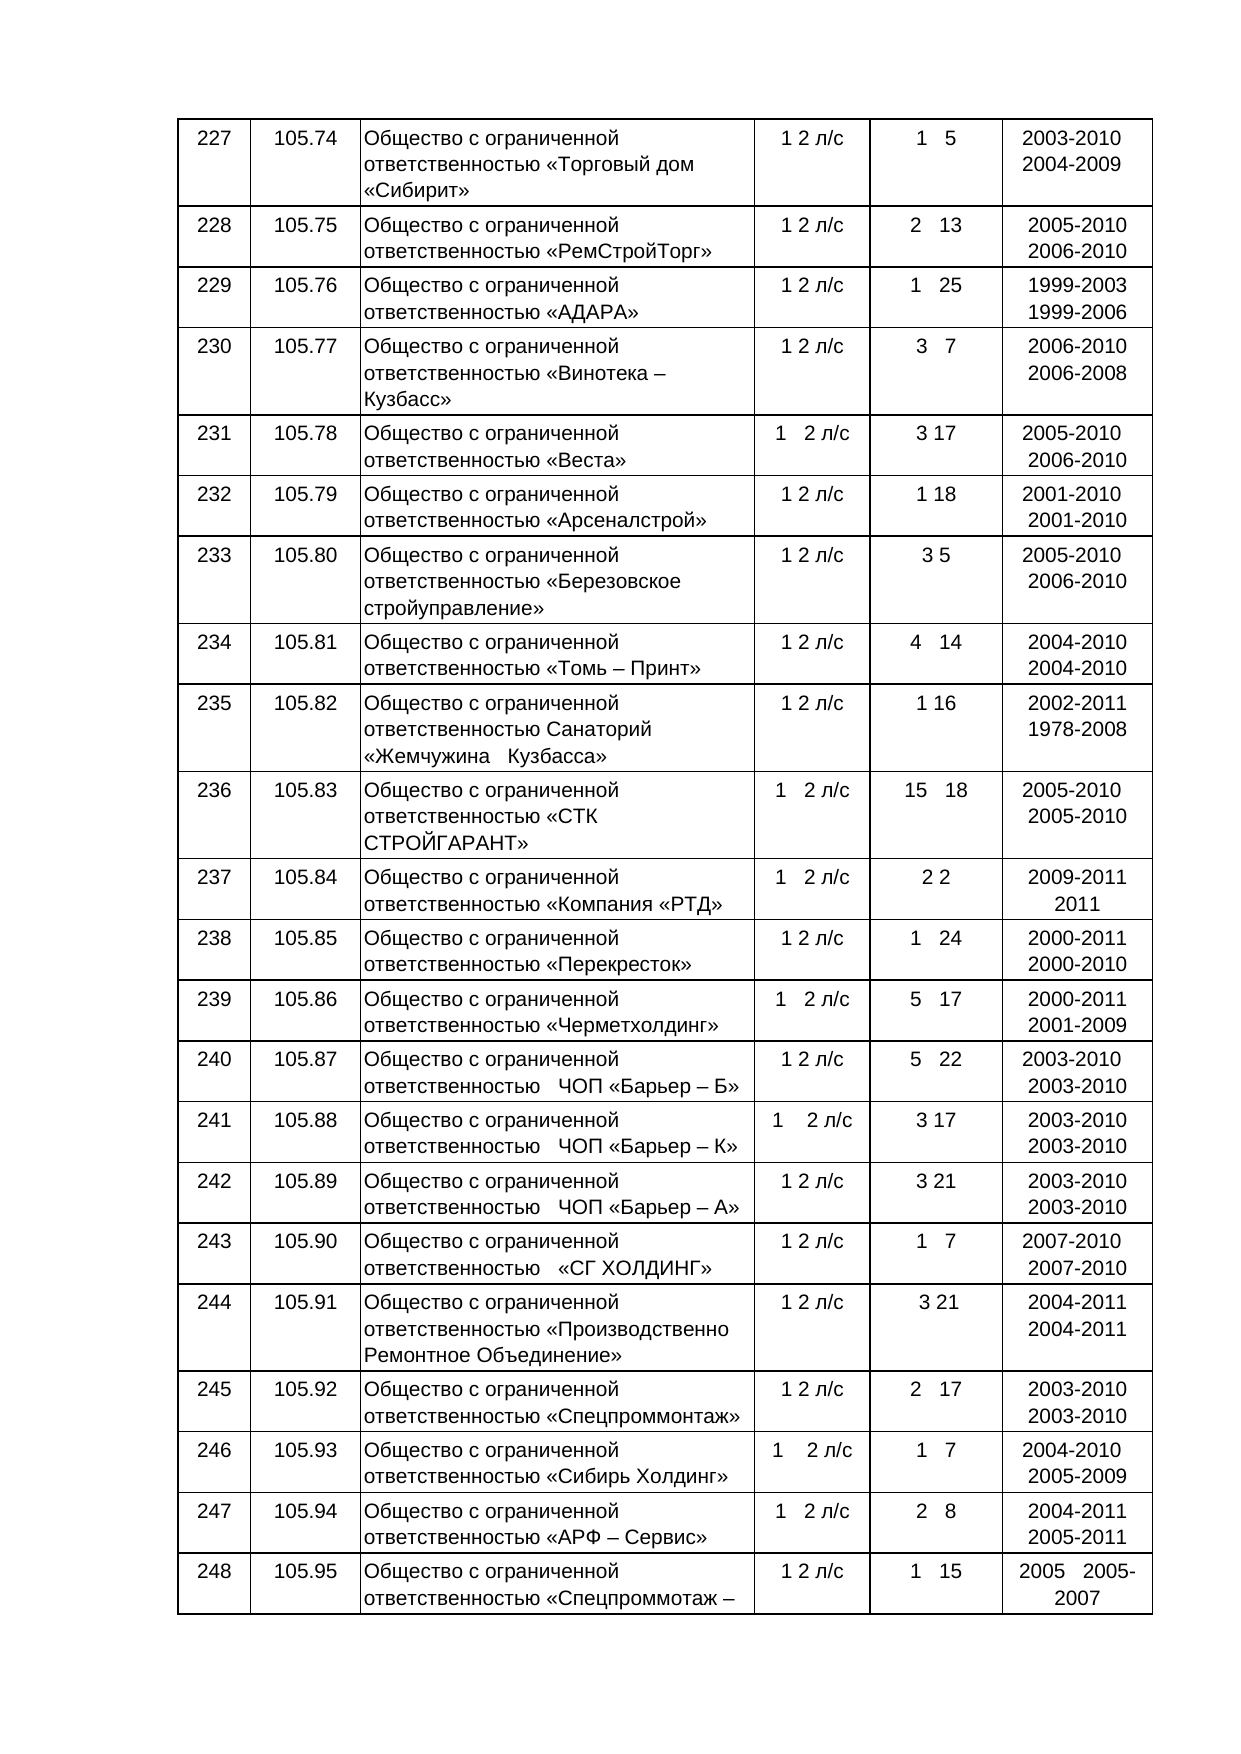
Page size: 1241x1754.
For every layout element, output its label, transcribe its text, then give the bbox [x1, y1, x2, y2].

table_cell 228 [179, 207, 250, 266]
table_cell 2004-2010 2005-2009 [1003, 1432, 1152, 1491]
table_cell Общество с ограниченной ответственностью «Спецпроммонтаж» [361, 1372, 754, 1431]
table_cell 2002-2011 1978-2008 [1003, 685, 1152, 771]
table_cell 2003-2010 2003-2010 [1003, 1163, 1152, 1222]
table_cell 1 25 [871, 268, 1002, 327]
table_cell 105.82 [251, 685, 360, 771]
table_cell 105.84 [251, 859, 360, 918]
table_cell 2003-2010 2004-2009 [1003, 120, 1152, 205]
table_cell 1 2 л/с [755, 1224, 869, 1283]
table_cell 1 5 [871, 120, 1002, 205]
table_cell 246 [179, 1432, 250, 1491]
table_cell 1 2 л/с [755, 1432, 869, 1491]
table_cell 1 16 [871, 685, 1002, 771]
table_cell 1 2 л/с [755, 685, 869, 771]
table_cell 2005-2010 2006-2010 [1003, 207, 1152, 266]
table_cell Общество с ограниченной ответственностью «СГ ХОЛДИНГ» [361, 1224, 754, 1283]
table_cell 4 14 [871, 624, 1002, 683]
table_cell 247 [179, 1493, 250, 1552]
table_cell 105.85 [251, 920, 360, 979]
table_cell 15 18 [871, 772, 1002, 858]
table_cell 1 2 л/с [755, 1372, 869, 1431]
table_cell 105.77 [251, 328, 360, 414]
table_cell Общество с ограниченной ответственностью «Компания «РТД» [361, 859, 754, 918]
table_cell 1 2 л/с [755, 416, 869, 475]
table_cell 105.91 [251, 1285, 360, 1370]
table_cell Общество с ограниченной ответственностью «Березовское стройуправление» [361, 537, 754, 623]
table_cell 105.74 [251, 120, 360, 205]
table_cell 2000-2011 2000-2010 [1003, 920, 1152, 979]
table_cell Общество с ограниченной ответственностью ЧОП «Барьер – К» [361, 1102, 754, 1161]
table_cell Общество с ограниченной ответственностью Санаторий «Жемчужина Кузбасса» [361, 685, 754, 771]
table_cell 105.87 [251, 1042, 360, 1101]
table_cell 2003-2010 2003-2010 [1003, 1042, 1152, 1101]
table_cell 1 2 л/с [755, 1285, 869, 1370]
table_cell Общество с ограниченной ответственностью «СТК СТРОЙГАРАНТ» [361, 772, 754, 858]
table_cell 3 7 [871, 328, 1002, 414]
table_cell 1 15 [871, 1554, 1002, 1613]
table_cell 105.79 [251, 476, 360, 535]
table_cell 105.93 [251, 1432, 360, 1491]
table_cell 5 17 [871, 981, 1002, 1040]
table_cell 1 2 л/с [755, 1102, 869, 1161]
table_cell Общество с ограниченной ответственностью «Сибирь Холдинг» [361, 1432, 754, 1491]
table_cell 2005-2010 2005-2010 [1003, 772, 1152, 858]
table_cell 233 [179, 537, 250, 623]
table_cell 245 [179, 1372, 250, 1431]
table_cell 1 7 [871, 1224, 1002, 1283]
table_cell 105.89 [251, 1163, 360, 1222]
table_cell 3 21 [871, 1285, 1002, 1370]
table_cell 105.78 [251, 416, 360, 475]
table_cell 105.92 [251, 1372, 360, 1431]
table_cell 2007-2010 2007-2010 [1003, 1224, 1152, 1283]
table_cell 105.94 [251, 1493, 360, 1552]
table_cell 105.95 [251, 1554, 360, 1613]
table_cell 1 2 л/с [755, 537, 869, 623]
table_cell 2009-2011 2011 [1003, 859, 1152, 918]
table_cell 3 5 [871, 537, 1002, 623]
table_cell 2005 2005-2007 [1003, 1554, 1152, 1613]
table_cell 1 2 л/с [755, 207, 869, 266]
table_cell Общество с ограниченной ответственностью «Перекресток» [361, 920, 754, 979]
table_cell 1 2 л/с [755, 268, 869, 327]
table_cell Общество с ограниченной ответственностью «АРФ – Сервис» [361, 1493, 754, 1552]
table_cell Общество с ограниченной ответственностью «Винотека – Кузбасс» [361, 328, 754, 414]
table_cell 2005-2010 2006-2010 [1003, 416, 1152, 475]
table_cell 248 [179, 1554, 250, 1613]
table_cell 105.90 [251, 1224, 360, 1283]
table_cell 234 [179, 624, 250, 683]
table_cell 236 [179, 772, 250, 858]
table_cell 1 2 л/с [755, 328, 869, 414]
table_cell 231 [179, 416, 250, 475]
table_cell 1 2 л/с [755, 920, 869, 979]
table_cell 2 13 [871, 207, 1002, 266]
table_cell Общество с ограниченной ответственностью «РемСтройТорг» [361, 207, 754, 266]
table_cell Общество с ограниченной ответственностью ЧОП «Барьер – Б» [361, 1042, 754, 1101]
table_cell 2003-2010 2003-2010 [1003, 1372, 1152, 1431]
table_cell 230 [179, 328, 250, 414]
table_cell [361, 1554, 754, 1613]
table_cell 227 [179, 120, 250, 205]
table_cell Общество с ограниченной ответственностью «Веста» [361, 416, 754, 475]
table_cell 105.76 [251, 268, 360, 327]
table_cell 105.80 [251, 537, 360, 623]
table_cell 2004-2011 2004-2011 [1003, 1285, 1152, 1370]
table_cell 2005-2010 2006-2010 [1003, 537, 1152, 623]
table_cell 3 21 [871, 1163, 1002, 1222]
table_cell Общество с ограниченной ответственностью «Производственно Ремонтное Объединение» [361, 1285, 754, 1370]
table_cell 3 17 [871, 416, 1002, 475]
table_cell 1 24 [871, 920, 1002, 979]
table_cell 229 [179, 268, 250, 327]
table_cell 1 2 л/с [755, 1493, 869, 1552]
table_cell 238 [179, 920, 250, 979]
table_cell 2001-2010 2001-2010 [1003, 476, 1152, 535]
table_cell 105.75 [251, 207, 360, 266]
table_cell 1 2 л/с [755, 1554, 869, 1613]
table_cell 1 2 л/с [755, 476, 869, 535]
table_cell 105.81 [251, 624, 360, 683]
table_cell Общество с ограниченной ответственностью «Арсеналстрой» [361, 476, 754, 535]
table_cell 1 18 [871, 476, 1002, 535]
table_cell 2004-2010 2004-2010 [1003, 624, 1152, 683]
table_cell Общество с ограниченной ответственностью «Черметхолдинг» [361, 981, 754, 1040]
table_cell 232 [179, 476, 250, 535]
table_cell 5 22 [871, 1042, 1002, 1101]
table_cell 1 2 л/с [755, 624, 869, 683]
table_cell Общество с ограниченной ответственностью «Томь – Принт» [361, 624, 754, 683]
table_cell 237 [179, 859, 250, 918]
table_cell 1 2 л/с [755, 859, 869, 918]
table_cell 2 8 [871, 1493, 1002, 1552]
table_cell 2 17 [871, 1372, 1002, 1431]
table_cell Общество с ограниченной ответственностью «АДАРА» [361, 268, 754, 327]
table_cell 1 2 л/с [755, 1042, 869, 1101]
table_cell 239 [179, 981, 250, 1040]
table_cell 1 2 л/с [755, 120, 869, 205]
table_cell 105.88 [251, 1102, 360, 1161]
table_cell Общество с ограниченной ответственностью «Торговый дом «Сибирит» [361, 120, 754, 205]
table_cell 2004-2011 2005-2011 [1003, 1493, 1152, 1552]
table_cell 2000-2011 2001-2009 [1003, 981, 1152, 1040]
table_cell Общество с ограниченной ответственностью ЧОП «Барьер – А» [361, 1163, 754, 1222]
table_cell 243 [179, 1224, 250, 1283]
table_cell 105.86 [251, 981, 360, 1040]
table_cell 235 [179, 685, 250, 771]
table_cell 240 [179, 1042, 250, 1101]
table_cell 105.83 [251, 772, 360, 858]
table_cell 1 2 л/с [755, 1163, 869, 1222]
table_cell 2006-2010 2006-2008 [1003, 328, 1152, 414]
table_cell 1 2 л/с [755, 772, 869, 858]
table_cell 1999-2003 1999-2006 [1003, 268, 1152, 327]
table_cell 244 [179, 1285, 250, 1370]
table_cell 1 2 л/с [755, 981, 869, 1040]
table_cell 3 17 [871, 1102, 1002, 1161]
table_cell 2003-2010 2003-2010 [1003, 1102, 1152, 1161]
table_cell 242 [179, 1163, 250, 1222]
table_cell 241 [179, 1102, 250, 1161]
table_cell 1 7 [871, 1432, 1002, 1491]
table_cell 2 2 [871, 859, 1002, 918]
